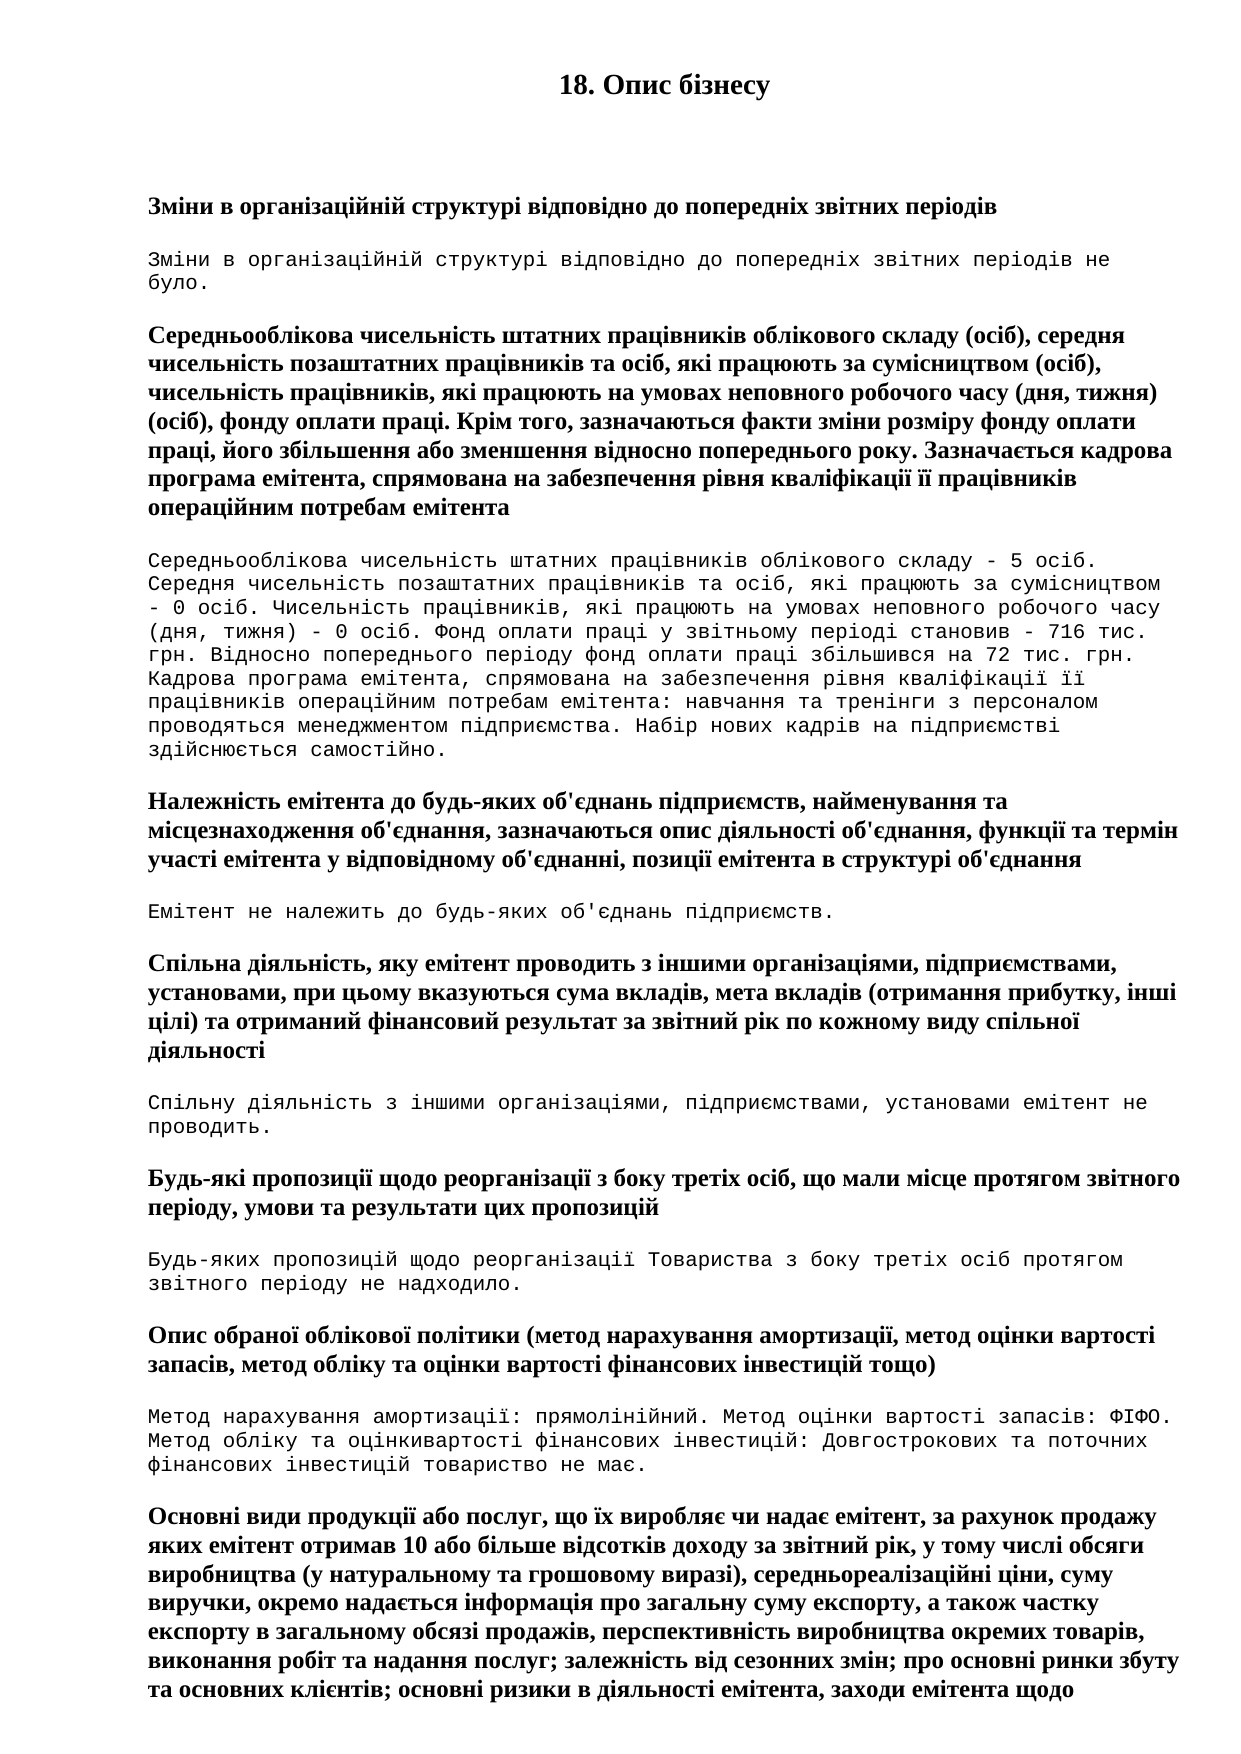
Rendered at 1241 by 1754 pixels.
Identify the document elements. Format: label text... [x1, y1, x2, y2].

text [148, 1501, 1181, 1702]
text Спільну діяльність з іншими організаціями, підприємствами, установами емітент не проводить. [148, 1092, 1181, 1139]
text Середньооблікова чисельність штатних працівників облікового складу - 5 осіб. Середня чисельність позаштатних працівників та осіб, які працюють за сумісництвом - 0 осіб. Чисельність працівників, які працюють на умовах неповного робочого часу (дня, тижня) - 0 осіб. Фонд оплати праці у звітньому періоді становив - 716 тис. грн. Відносно попереднього періоду фонд оплати праці збільшився на 72 тис. грн. Кадрова програма емітента, спрямована на забезпечення рівня кваліфікації її працівників операційним потребам емітента: навчання та тренiнги з персоналом проводяться менеджментом пiдприємства. Набiр нових кадрiв на пiдприємствi здiйснюється самостiйно. [148, 550, 1181, 762]
text Будь-які пропозиції щодо реорганізації з боку третіх осіб, що мали місце протягом звітного періоду, умови та результати цих пропозицій [148, 1163, 1181, 1221]
text Метод нарахування амортизації: прямолінійний. Метод оцінки вартості запасів: ФІФО. Метод облiку та оцiнкивартостi фiнансових iнвестицiй: Довгострокових та поточних фiнансових iнвестицiй товариство не має. [148, 1407, 1181, 1477]
text Емітент не належить до будь-яких об'єднань підприємств. [148, 901, 1181, 925]
text 18. Опис бізнесу [148, 67, 1181, 101]
text Зміни в організаційній структурі відповідно до попередніх звітних періодів не було. [148, 249, 1181, 296]
text Cередньооблікова чисельність штатних працівників облікового складу (осіб), середня чисельність позаштатних працівників та осіб, які працюють за сумісництвом (осіб), чисельність працівників, які працюють на умовах неповного робочого часу (дня, тижня) (осіб), фонду оплати праці. Крім того, зазначаються факти зміни розміру фонду оплати праці, його збільшення або зменшення відносно попереднього року. Зазначається кадрова програма емітента, спрямована на забезпечення рівня кваліфікації її працівників операційним потребам емітента [148, 320, 1181, 521]
text Спільна діяльність, яку емітент проводить з іншими організаціями, підприємствами, установами, при цьому вказуються сума вкладів, мета вкладів (отримання прибутку, інші цілі) та отриманий фінансовий результат за звітний рік по кожному виду спільної діяльності [148, 948, 1181, 1063]
text Зміни в організаційній структурі відповідно до попередніх звітних періодів [148, 191, 1181, 220]
text Належність емітента до будь-яких об'єднань підприємств, найменування та місцезнаходження об'єднання, зазначаються опис діяльності об'єднання, функції та термін участі емітента у відповідному об'єднанні, позиції емітента в структурі об'єднання [148, 786, 1181, 872]
text Опис обраної облікової політики (метод нарахування амортизації, метод оцінки вартості запасів, метод обліку та оцінки вартості фінансових інвестицій тощо) [148, 1320, 1181, 1378]
text Будь-яких пропозицiй щодо реорганiзацiї Товариства з боку третiх осiб протягом звiтного перiоду не надходило. [148, 1249, 1181, 1297]
